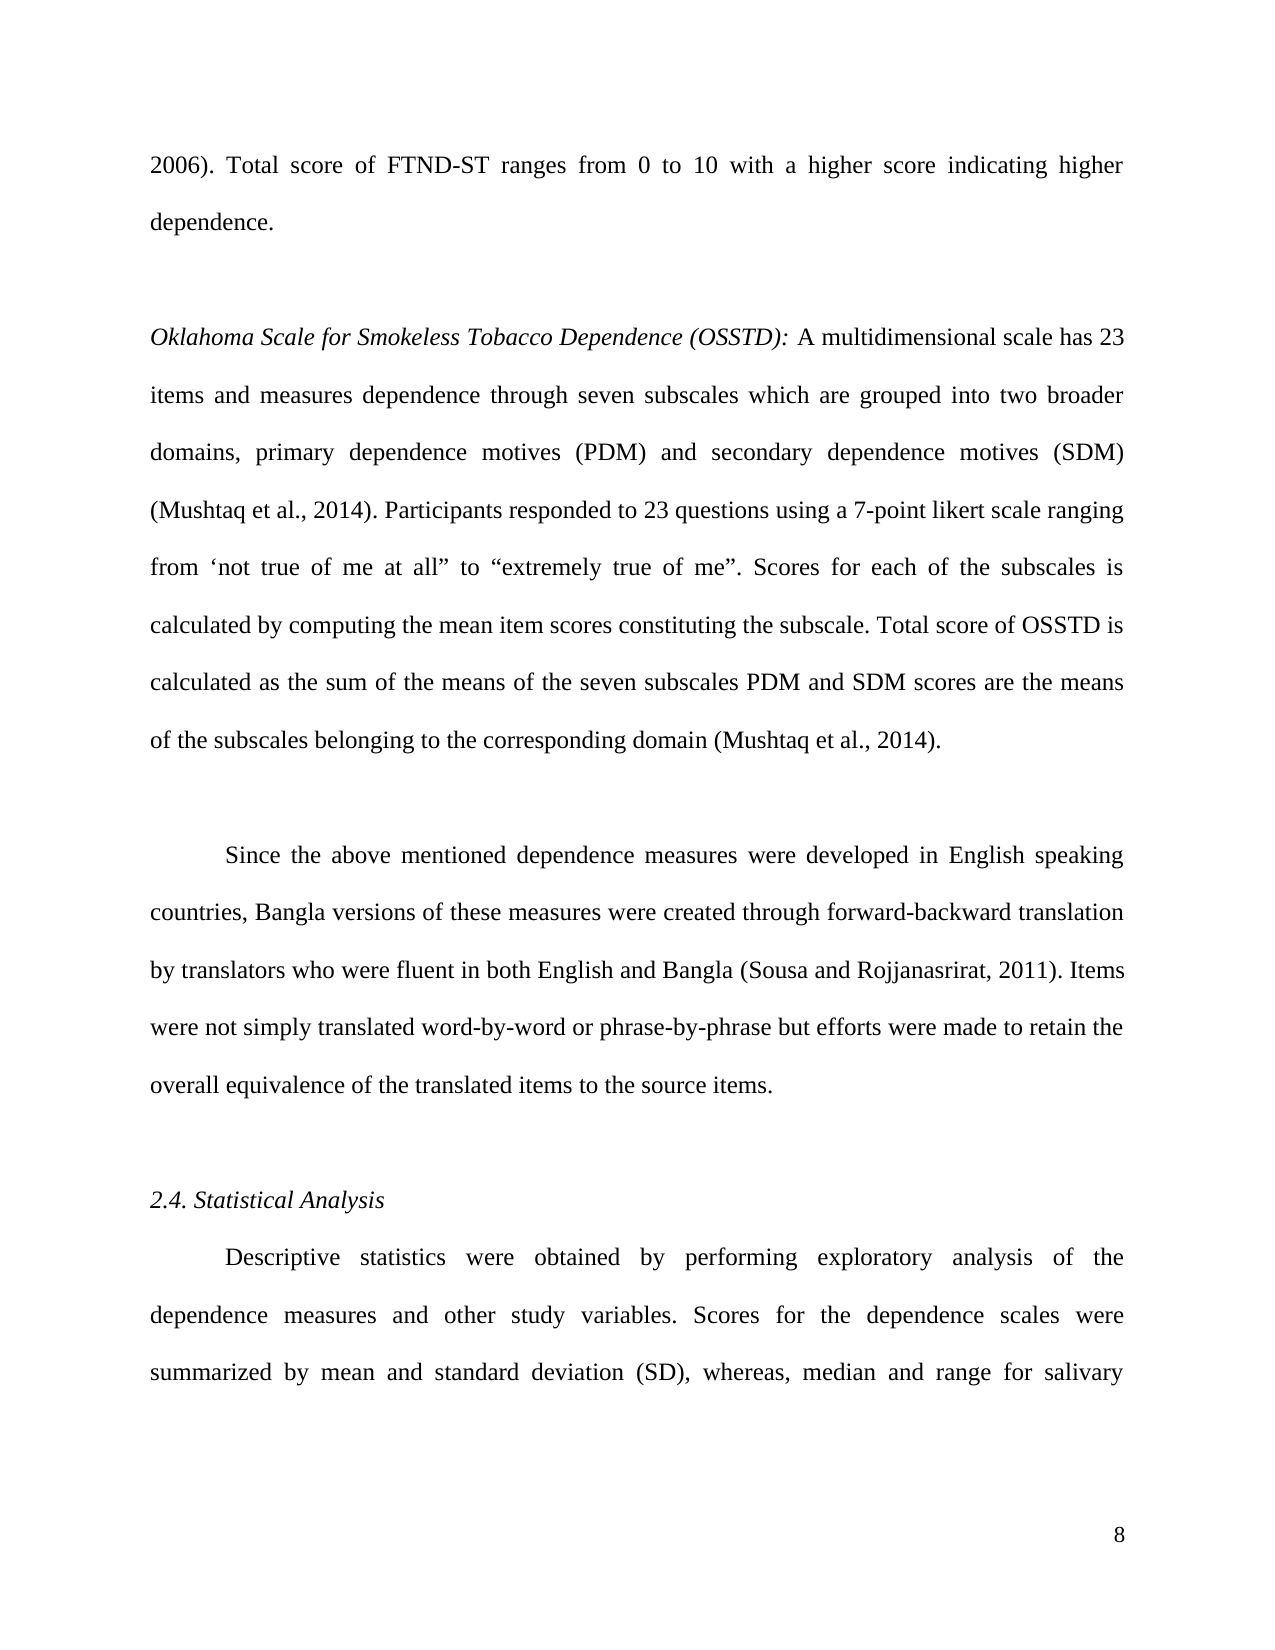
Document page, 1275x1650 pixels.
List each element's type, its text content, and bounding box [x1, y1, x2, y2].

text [150, 150, 1125, 236]
text Since the above mentioned dependence measures were developed in English speaking countries, Bangla versions of these measures were created through forward-backward translation by translators who were fluent in both English and Bangla (Sousa and Rojjanasrirat, 2011). Items were not simply translated word-by-word or phrase-by-phrase but efforts were made to retain the overall equivalence of the translated items to the source items. [150, 840, 1125, 1099]
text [150, 1242, 1125, 1386]
text Oklahoma Scale for Smokeless Tobacco Dependence (OSSTD): A multidimensional scale has 23 items and measures dependence through seven subscales which are grouped into two broader domains, primary dependence motives (PDM) and secondary dependence motives (SDM) (Mushtaq et al., 2014). Participants responded to 23 questions using a 7-point likert scale ranging from ‘not true of me at all” to “extremely true of me”. Scores for each of the subscales is calculated by computing the mean item scores constituting the subscale. Total score of OSSTD is calculated as the sum of the means of the seven subscales PDM and SDM scores are the means of the subscales belonging to the corresponding domain (Mushtaq et al., 2014). [150, 322, 1125, 754]
text 2.4. Statistical Analysis [150, 1185, 1125, 1214]
